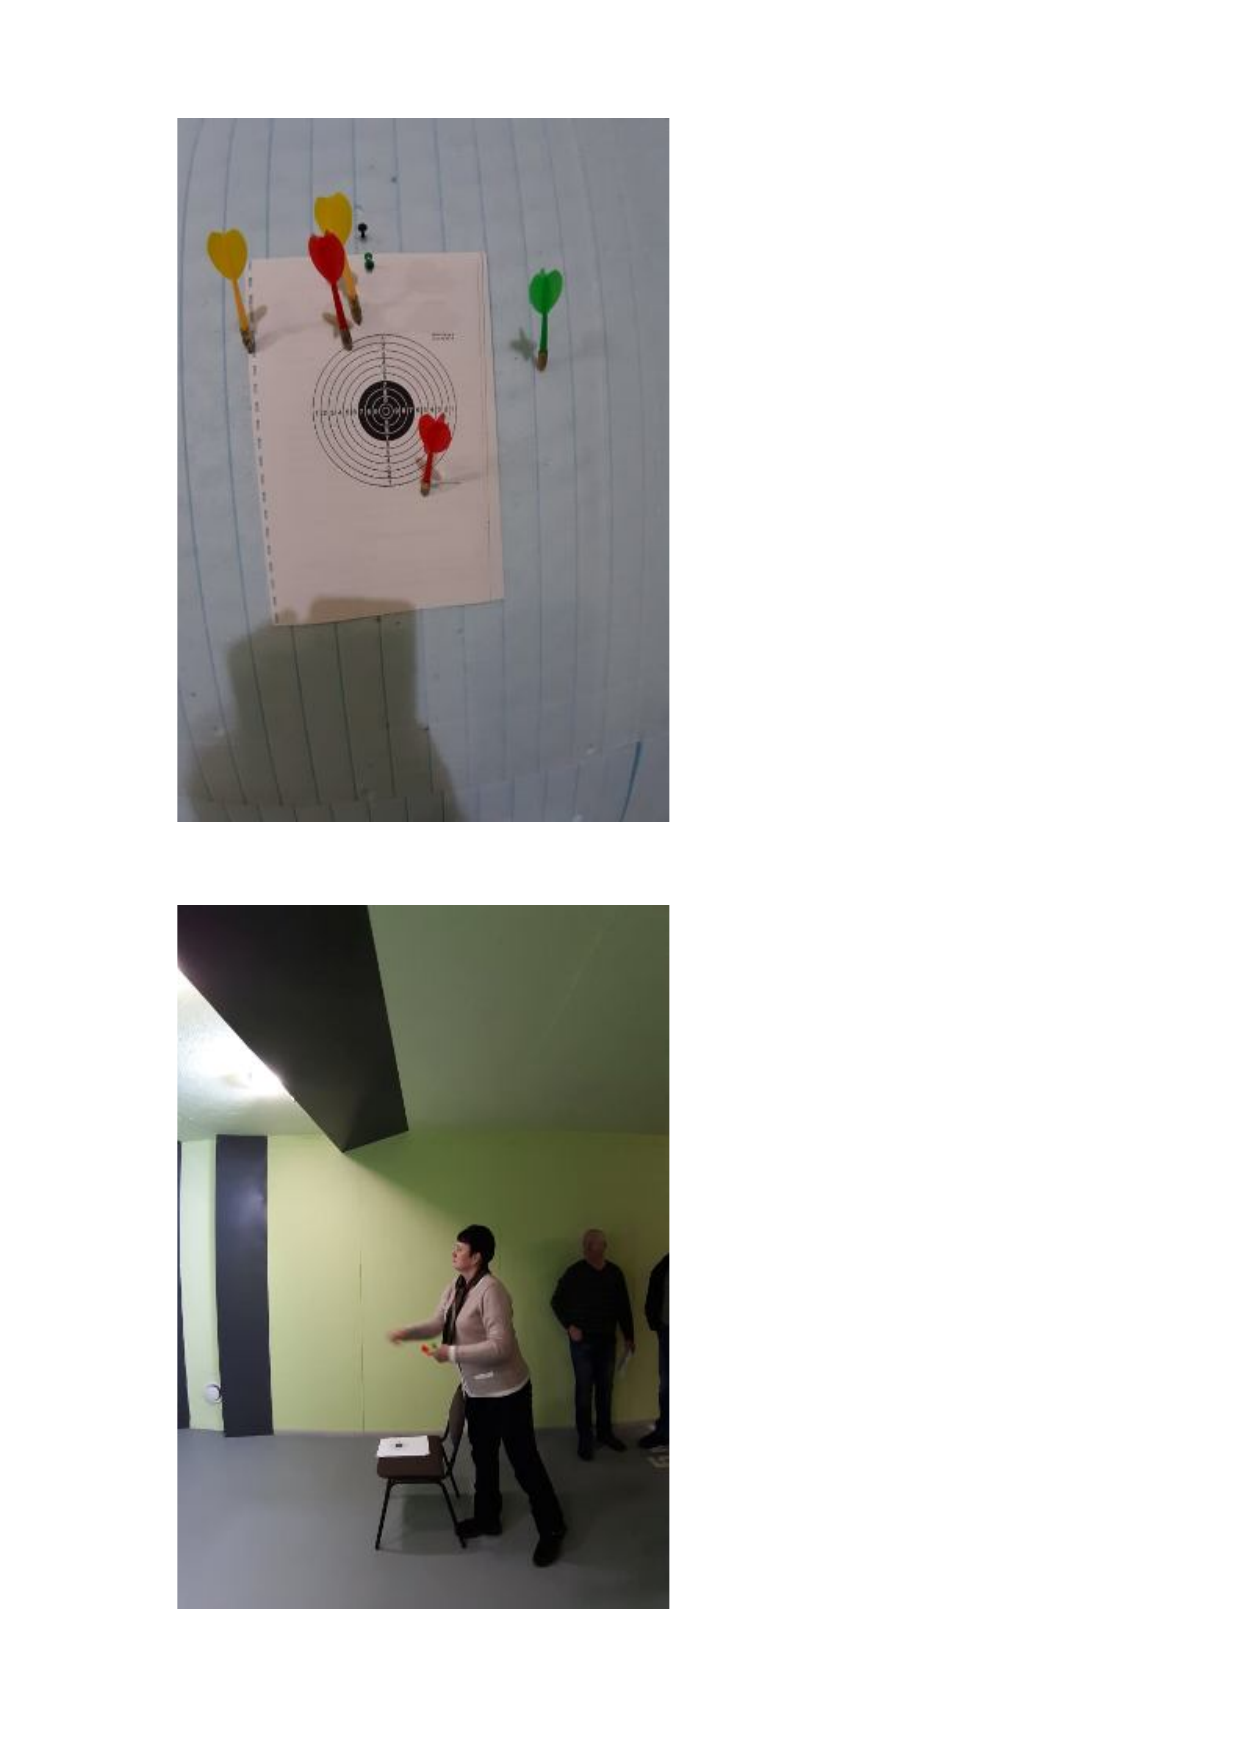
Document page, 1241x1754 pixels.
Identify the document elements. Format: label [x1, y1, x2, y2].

picture [177, 905, 670, 1609]
picture [177, 118, 670, 822]
